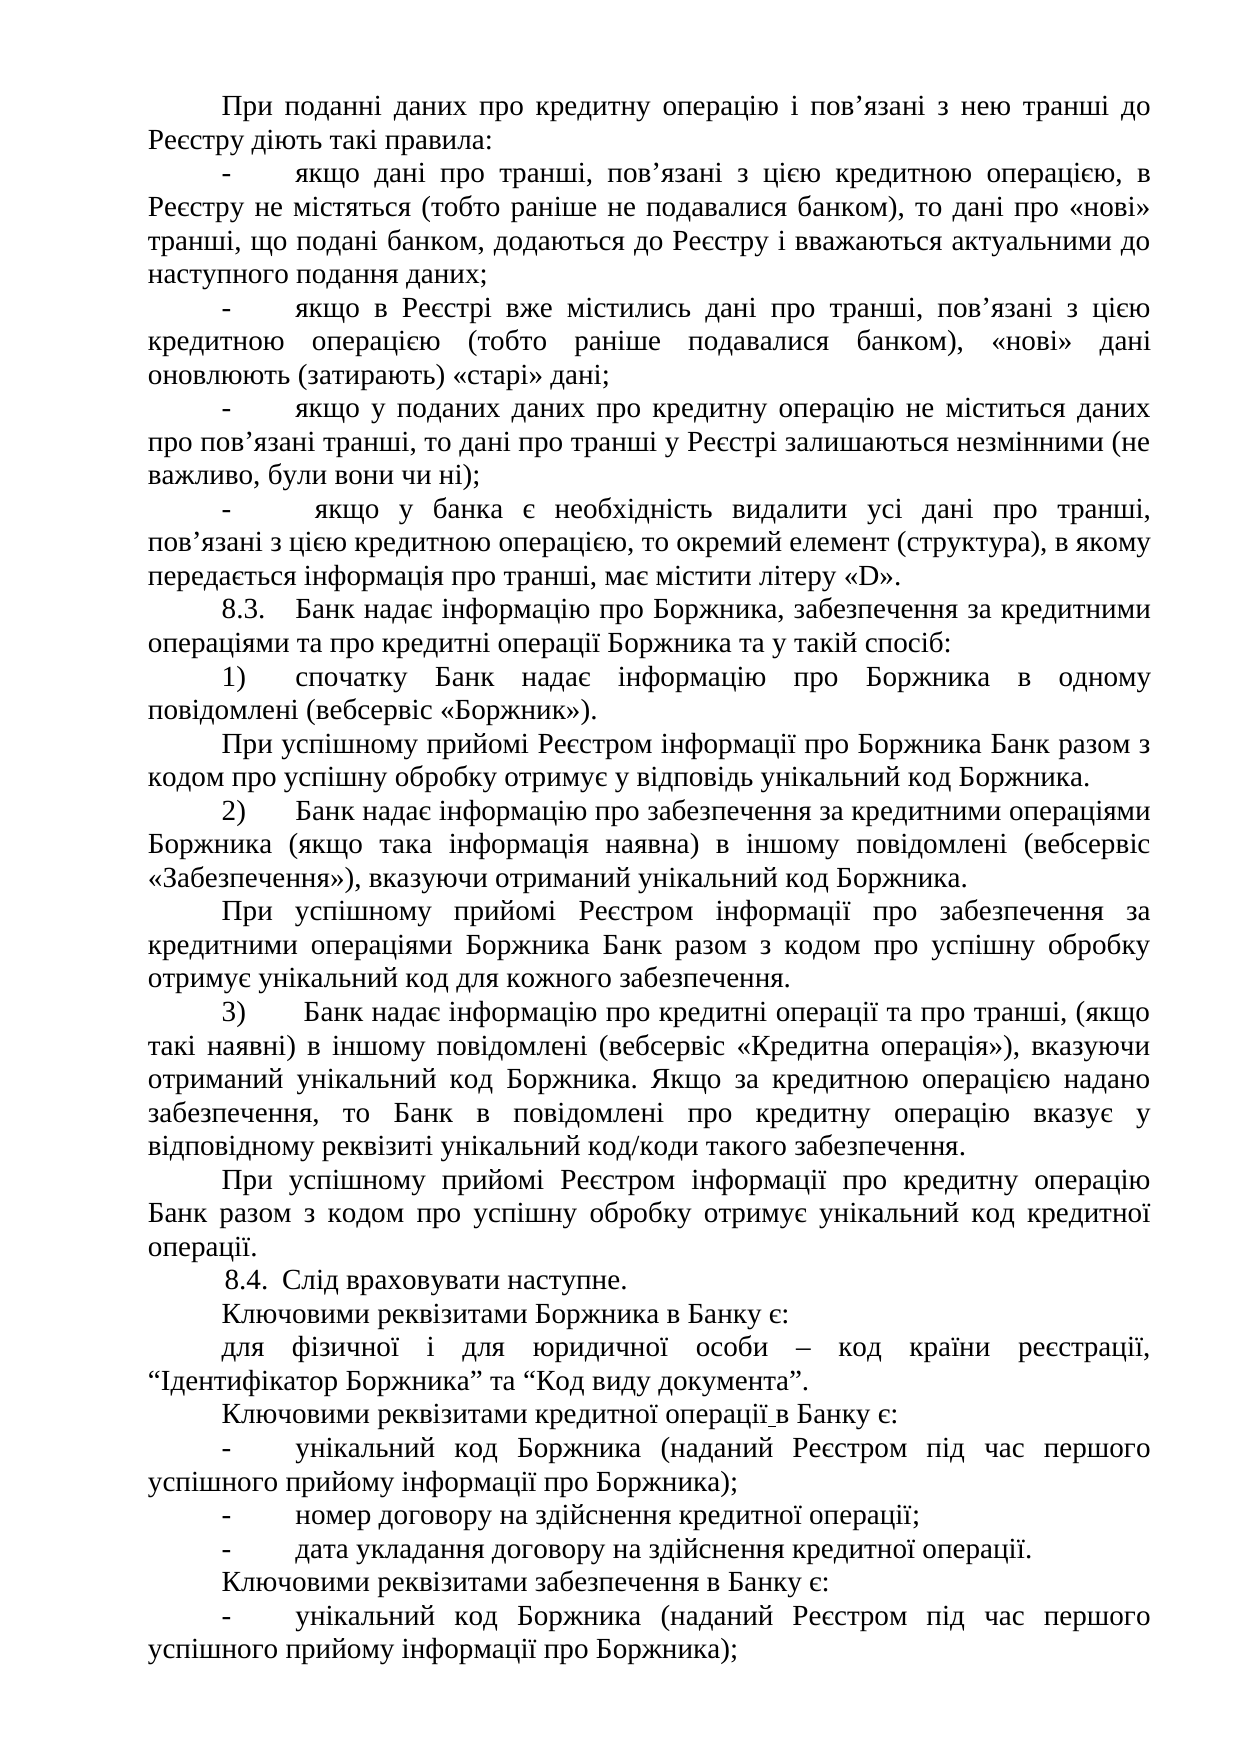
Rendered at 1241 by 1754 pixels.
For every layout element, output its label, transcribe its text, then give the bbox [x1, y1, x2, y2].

list якщо у банка є необхідність видалити усі дані про транші, пов’язані з цією кредитною операцією, то окремий елемент (структура), в якому передається інформація про транші, має містити літеру «D». [148, 491, 1152, 592]
list номер договору на здійснення кредитної операції; [148, 1497, 1152, 1531]
text При поданні даних про кредитну операцію і пов’язані з нею транші до Реєстру діють такі правила: [148, 88, 1152, 156]
list Банк надає інформацію про Боржника, забезпечення за кредитними операціями та про кредитні операції Боржника та у такій спосіб: [148, 592, 1152, 659]
text При успішному прийомі Реєстром інформації про забезпечення за кредитними операціями Боржника Банк разом з кодом про успішну обробку отримує унікальний код для кожного забезпечення. [148, 893, 1152, 994]
list спочатку Банк надає інформацію про Боржника в одному повідомлені (вебсервіс «Боржник»). [148, 659, 1152, 726]
list якщо дані про транші, пов’язані з цією кредитною операцією, в Реєстру не містяться (тобто раніше не подавалися банком), то дані про «нові» транші, що подані банком, додаються до Реєстру і вважаються актуальними до наступного подання даних; [148, 156, 1152, 290]
text Ключовими реквізитами забезпечення в Банку є: [221, 1564, 1152, 1598]
list Банк надає інформацію про кредитні операції та про транші, (якщо такі наявні) в іншому повідомлені (вебсервіс «Кредитна операція»), вказуючи отриманий унікальний код Боржника. Якщо за кредитною операцією надано забезпечення, то Банк в повідомлені про кредитну операцію вказує у відповідному реквізиті унікальний код/коди такого забезпечення. [148, 994, 1152, 1162]
list якщо в Реєстрі вже містились дані про транші, пов’язані з цією кредитною операцією (тобто раніше подавалися банком), «нові» дані оновлюють (затирають) «старі» дані; [148, 290, 1152, 390]
list унікальний код Боржника (наданий Реєстром під час першого успішного прийому інформації про Боржника); [148, 1598, 1152, 1665]
list якщо у поданих даних про кредитну операцію не міститься даних про пов’язані транші, то дані про транші у Реєстрі залишаються незмінними (не важливо, були вони чи ні); [148, 390, 1152, 491]
list Банк надає інформацію про забезпечення за кредитними операціями Боржника (якщо така інформація наявна) в іншому повідомлені (вебсервіс «Забезпечення»), вказуючи отриманий унікальний код Боржника. [148, 793, 1152, 893]
text При успішному прийомі Реєстром інформації про Боржника Банк разом з кодом про успішну обробку отримує у відповідь унікальний код Боржника. [148, 726, 1152, 793]
text При успішному прийомі Реєстром інформації про кредитну операцію Банк разом з кодом про успішну обробку отримує унікальний код кредитної операції. [148, 1162, 1152, 1262]
list Слід враховувати наступне. [224, 1262, 1152, 1296]
list дата укладання договору на здійснення кредитної операції. [148, 1531, 1152, 1564]
list унікальний код Боржника (наданий Реєстром під час першого успішного прийому інформації про Боржника); [148, 1430, 1152, 1497]
text Ключовими реквізитами Боржника в Банку є: [148, 1296, 1152, 1329]
text Ключовими реквізитами кредитної операції в Банку є: [221, 1397, 1152, 1430]
text для фізичної і для юридичної особи – код країни реєстрації, “Ідентифікатор Боржника” та “Код виду документа”. [148, 1329, 1152, 1397]
